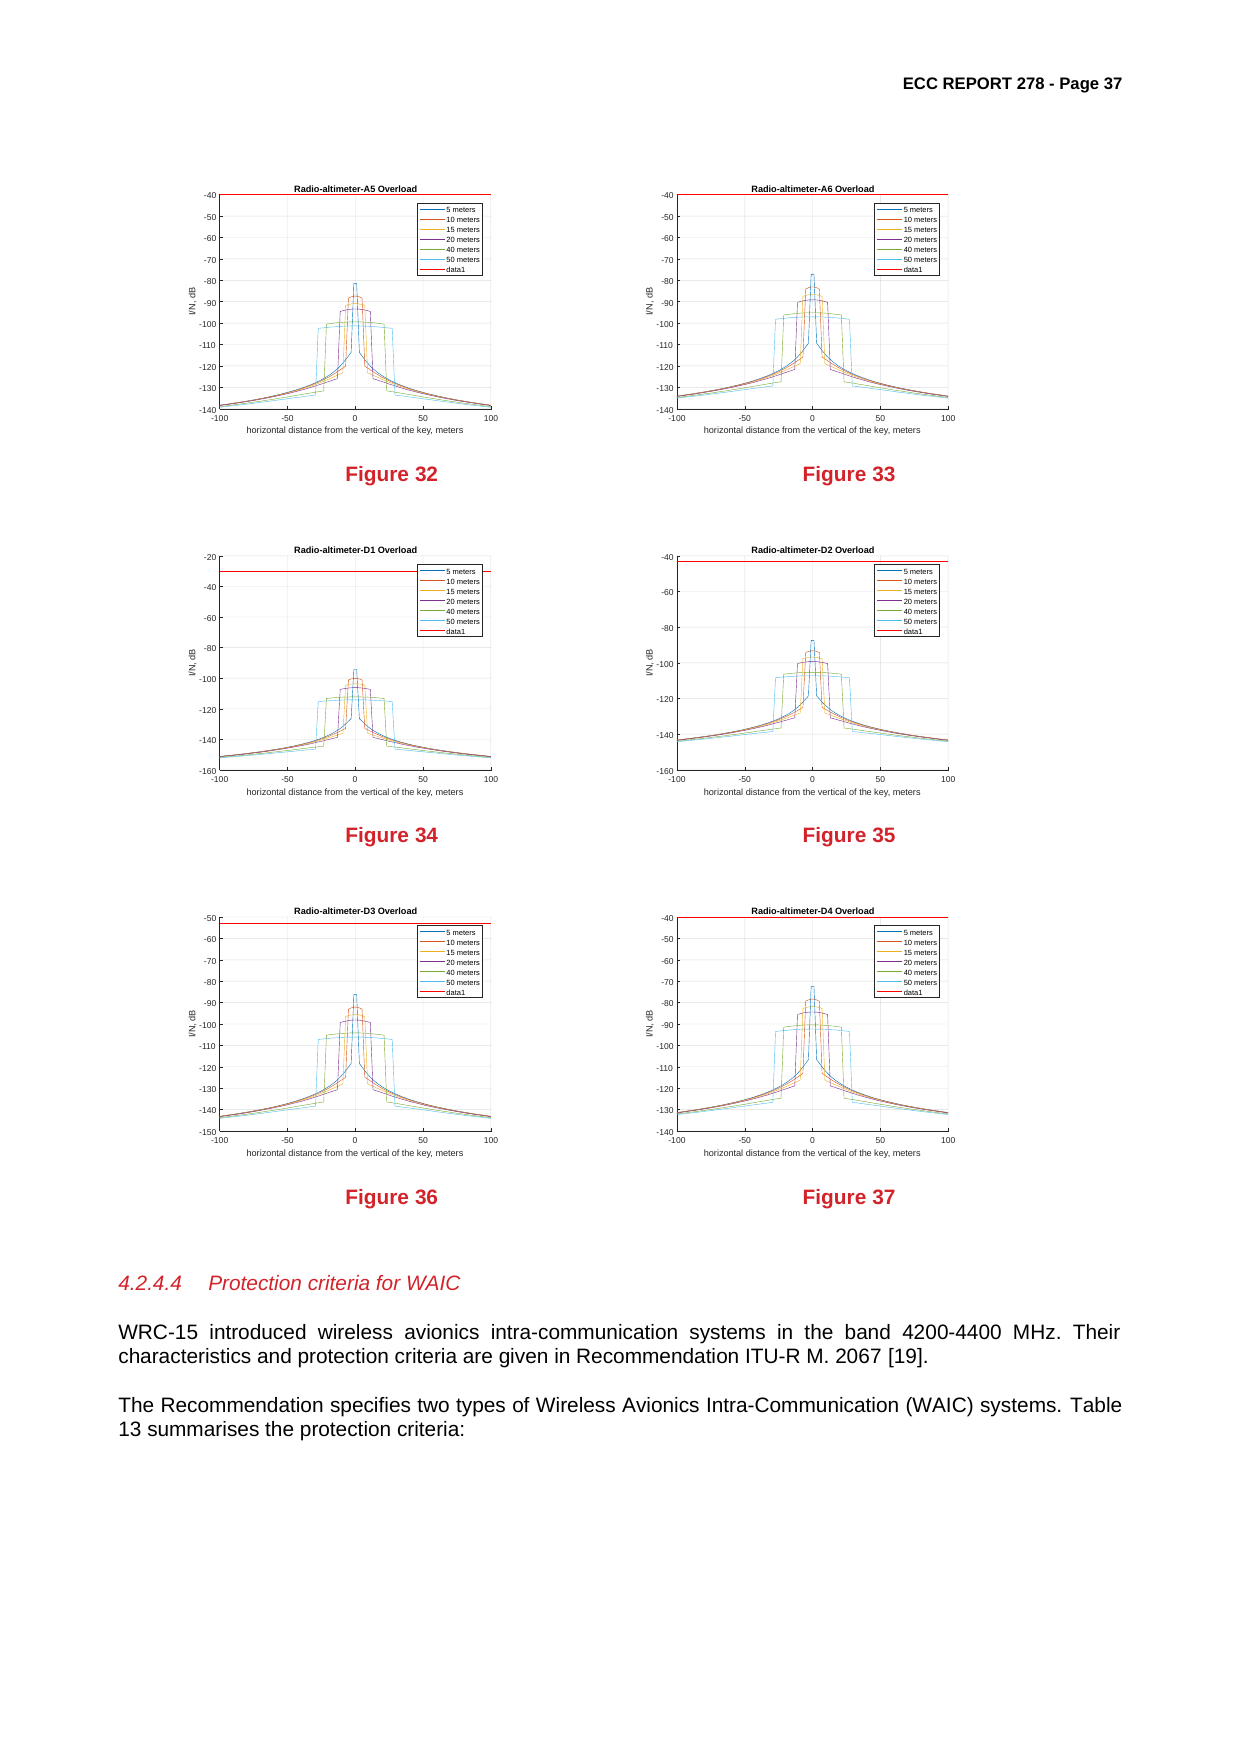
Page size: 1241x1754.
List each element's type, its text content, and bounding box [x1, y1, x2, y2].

table_cell Figure 32 [163, 150, 620, 511]
table_cell Figure 34 [163, 511, 620, 872]
text WRC-15 introduced wireless avionics intra-communication systems in the band 4200-4400 MHz. Their characteristics and protection criteria are given in Recommendation ITU-R M. 2067 [19]. [118, 1320, 1122, 1368]
table_cell Figure 36 [163, 872, 620, 1233]
text The Recommendation specifies two types of Wireless Avionics Intra-Communication (WAIC) systems. Table 13 summarises the protection criteria: [118, 1393, 1122, 1441]
subtitle Protection criteria for WAIC [118, 1271, 1122, 1295]
